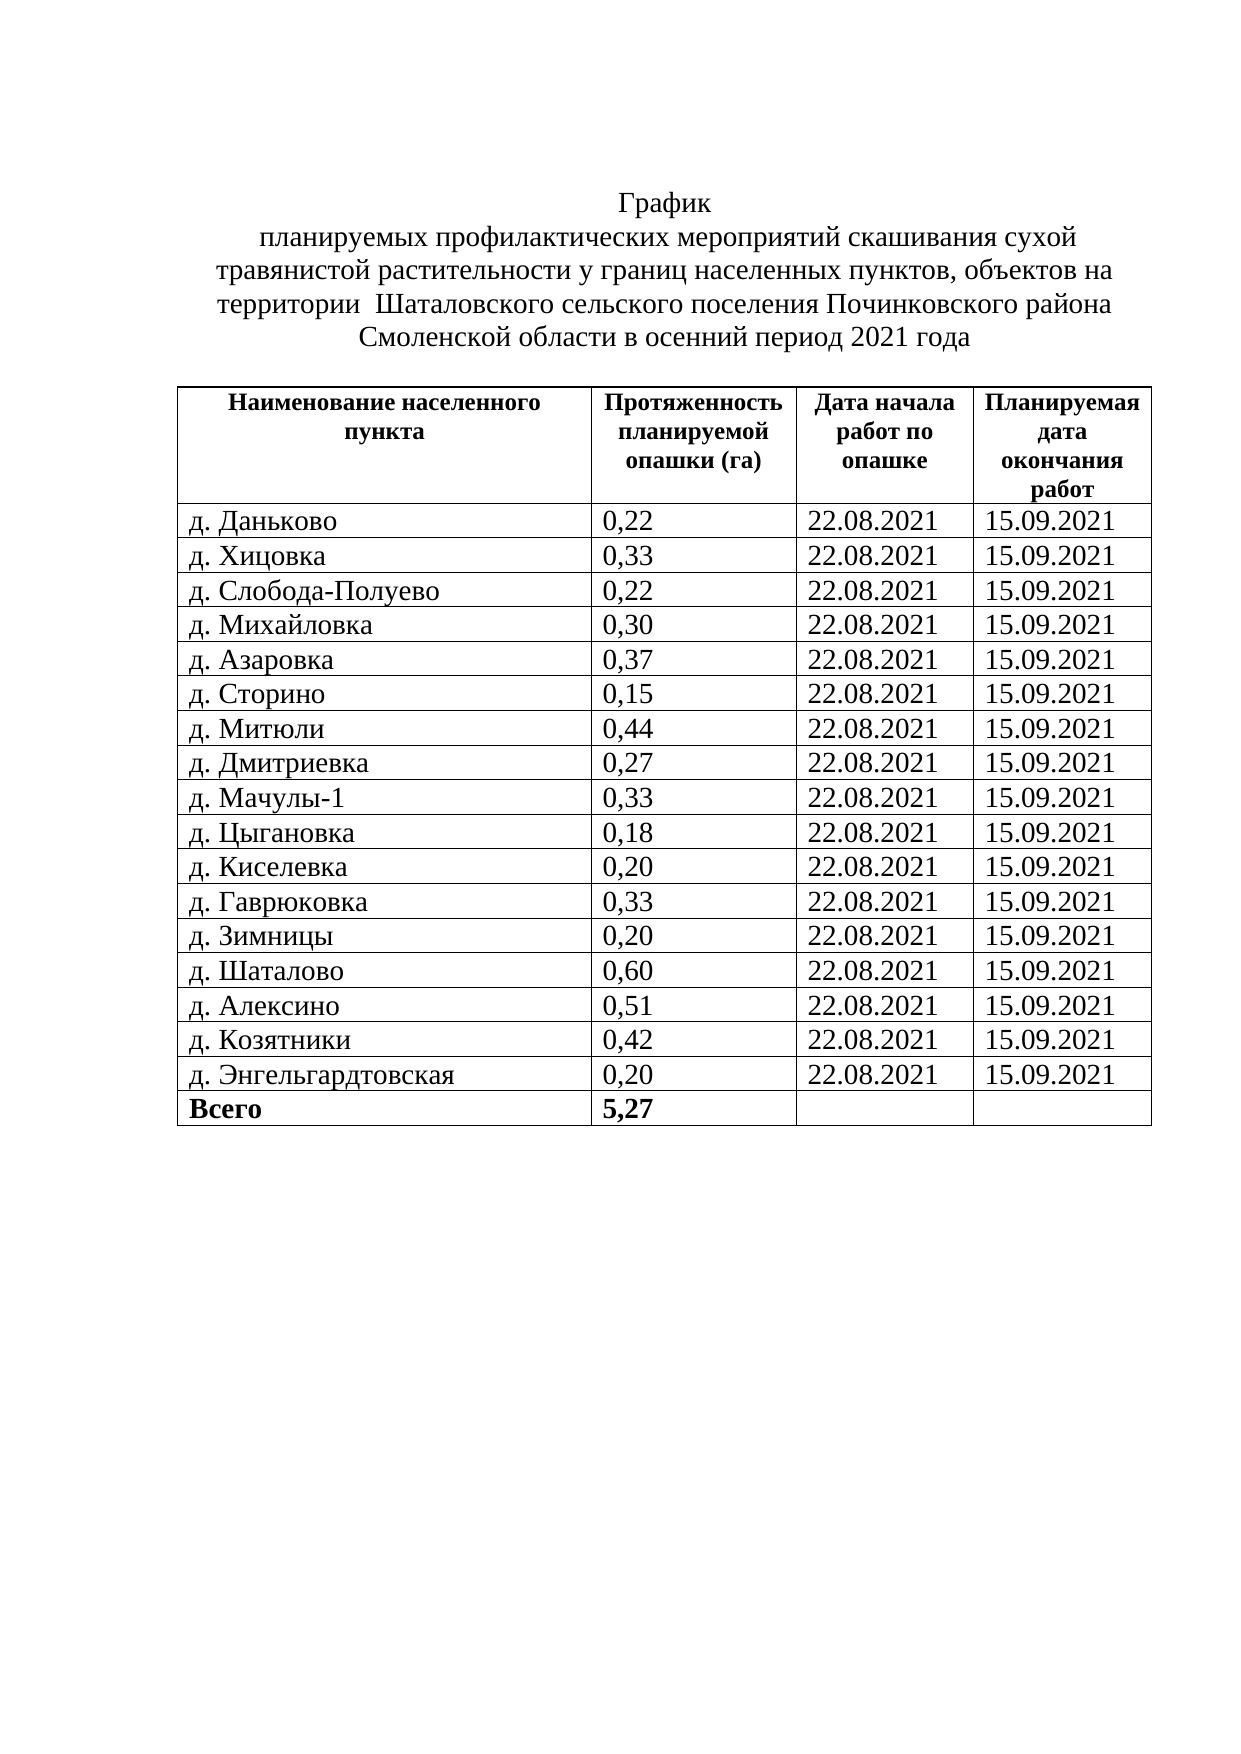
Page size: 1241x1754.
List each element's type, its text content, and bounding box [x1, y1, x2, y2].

table_cell 22.08.2021 [797, 988, 973, 1021]
table_cell 22.08.2021 [797, 538, 973, 572]
table_cell 15.09.2021 [974, 953, 1151, 987]
table_cell 22.08.2021 [797, 1057, 973, 1090]
table_cell д. Энгельгардтовская [178, 1057, 591, 1090]
table_cell 22.08.2021 [797, 953, 973, 987]
table_cell 15.09.2021 [974, 607, 1151, 641]
table_cell 0,20 [592, 1057, 796, 1090]
table_cell 22.08.2021 [797, 607, 973, 641]
table_cell д. Шаталово [178, 953, 591, 987]
table_cell 0,42 [592, 1022, 796, 1056]
table_cell [797, 1091, 973, 1125]
table_cell 0,33 [592, 884, 796, 917]
table_cell д. Дмитриевка [178, 746, 591, 779]
table_cell 15.09.2021 [974, 884, 1151, 917]
table_cell 22.08.2021 [797, 815, 973, 848]
text планируемых профилактических мероприятий скашивания сухой травянистой растительности у границ населенных пунктов, объектов на территории Шаталовского сельского поселения Починковского района Смоленской области в осенний период 2021 года [177, 219, 1152, 353]
table_header Дата начала работ по опашке [797, 388, 973, 502]
table_cell 0,20 [592, 849, 796, 883]
table_header Протяженность планируемой опашки (га) [592, 388, 796, 502]
table_cell 0,15 [592, 676, 796, 710]
table_cell 0,33 [592, 538, 796, 572]
table_cell д. Алексино [178, 988, 591, 1021]
text График [177, 185, 1152, 219]
table_header Планируемая дата окончания работ [974, 388, 1151, 502]
table_cell д. Митюли [178, 711, 591, 744]
table_cell 22.08.2021 [797, 504, 973, 537]
table_cell 15.09.2021 [974, 711, 1151, 744]
table_cell 0,51 [592, 988, 796, 1021]
table_cell 22.08.2021 [797, 676, 973, 710]
table_cell д. Сторино [178, 676, 591, 710]
table_cell 0,22 [592, 573, 796, 606]
table_cell 15.09.2021 [974, 676, 1151, 710]
table_cell д. Хицовка [178, 538, 591, 572]
table_cell 15.09.2021 [974, 815, 1151, 848]
table_cell 0,18 [592, 815, 796, 848]
table_cell 15.09.2021 [974, 642, 1151, 675]
table_cell 15.09.2021 [974, 1057, 1151, 1090]
table_cell 22.08.2021 [797, 573, 973, 606]
table_cell 22.08.2021 [797, 711, 973, 744]
table_cell д. Мачулы-1 [178, 780, 591, 814]
table_cell 22.08.2021 [797, 746, 973, 779]
table_cell 15.09.2021 [974, 780, 1151, 814]
table_cell 0,27 [592, 746, 796, 779]
table_cell 15.09.2021 [974, 538, 1151, 572]
table_cell 0,33 [592, 780, 796, 814]
table_cell д. Михайловка [178, 607, 591, 641]
table_cell 22.08.2021 [797, 849, 973, 883]
table_cell д. Цыгановка [178, 815, 591, 848]
table_cell 0,37 [592, 642, 796, 675]
table_cell д. Зимницы [178, 919, 591, 952]
table_cell 22.08.2021 [797, 884, 973, 917]
table_cell 15.09.2021 [974, 988, 1151, 1021]
table_cell д. Даньково [178, 504, 591, 537]
table_cell 15.09.2021 [974, 573, 1151, 606]
table_cell Всего [178, 1091, 591, 1125]
table_cell 0,60 [592, 953, 796, 987]
table_cell д. Слобода-Полуево [178, 573, 591, 606]
table_cell 5,27 [592, 1091, 796, 1125]
table_cell д. Козятники [178, 1022, 591, 1056]
table_cell д. Киселевка [178, 849, 591, 883]
table_cell 22.08.2021 [797, 919, 973, 952]
table_cell д. Гаврюковка [178, 884, 591, 917]
table_cell д. Азаровка [178, 642, 591, 675]
table_cell 15.09.2021 [974, 504, 1151, 537]
table_cell 0,20 [592, 919, 796, 952]
table_cell 22.08.2021 [797, 780, 973, 814]
table_cell 15.09.2021 [974, 746, 1151, 779]
table_cell 15.09.2021 [974, 919, 1151, 952]
table_cell 0,22 [592, 504, 796, 537]
table_header Наименование населенного пункта [178, 388, 591, 502]
table_cell [974, 1091, 1151, 1125]
table_cell 15.09.2021 [974, 849, 1151, 883]
table_cell 22.08.2021 [797, 642, 973, 675]
table_cell 0,30 [592, 607, 796, 641]
table_cell 0,44 [592, 711, 796, 744]
table_cell 15.09.2021 [974, 1022, 1151, 1056]
table_cell 22.08.2021 [797, 1022, 973, 1056]
